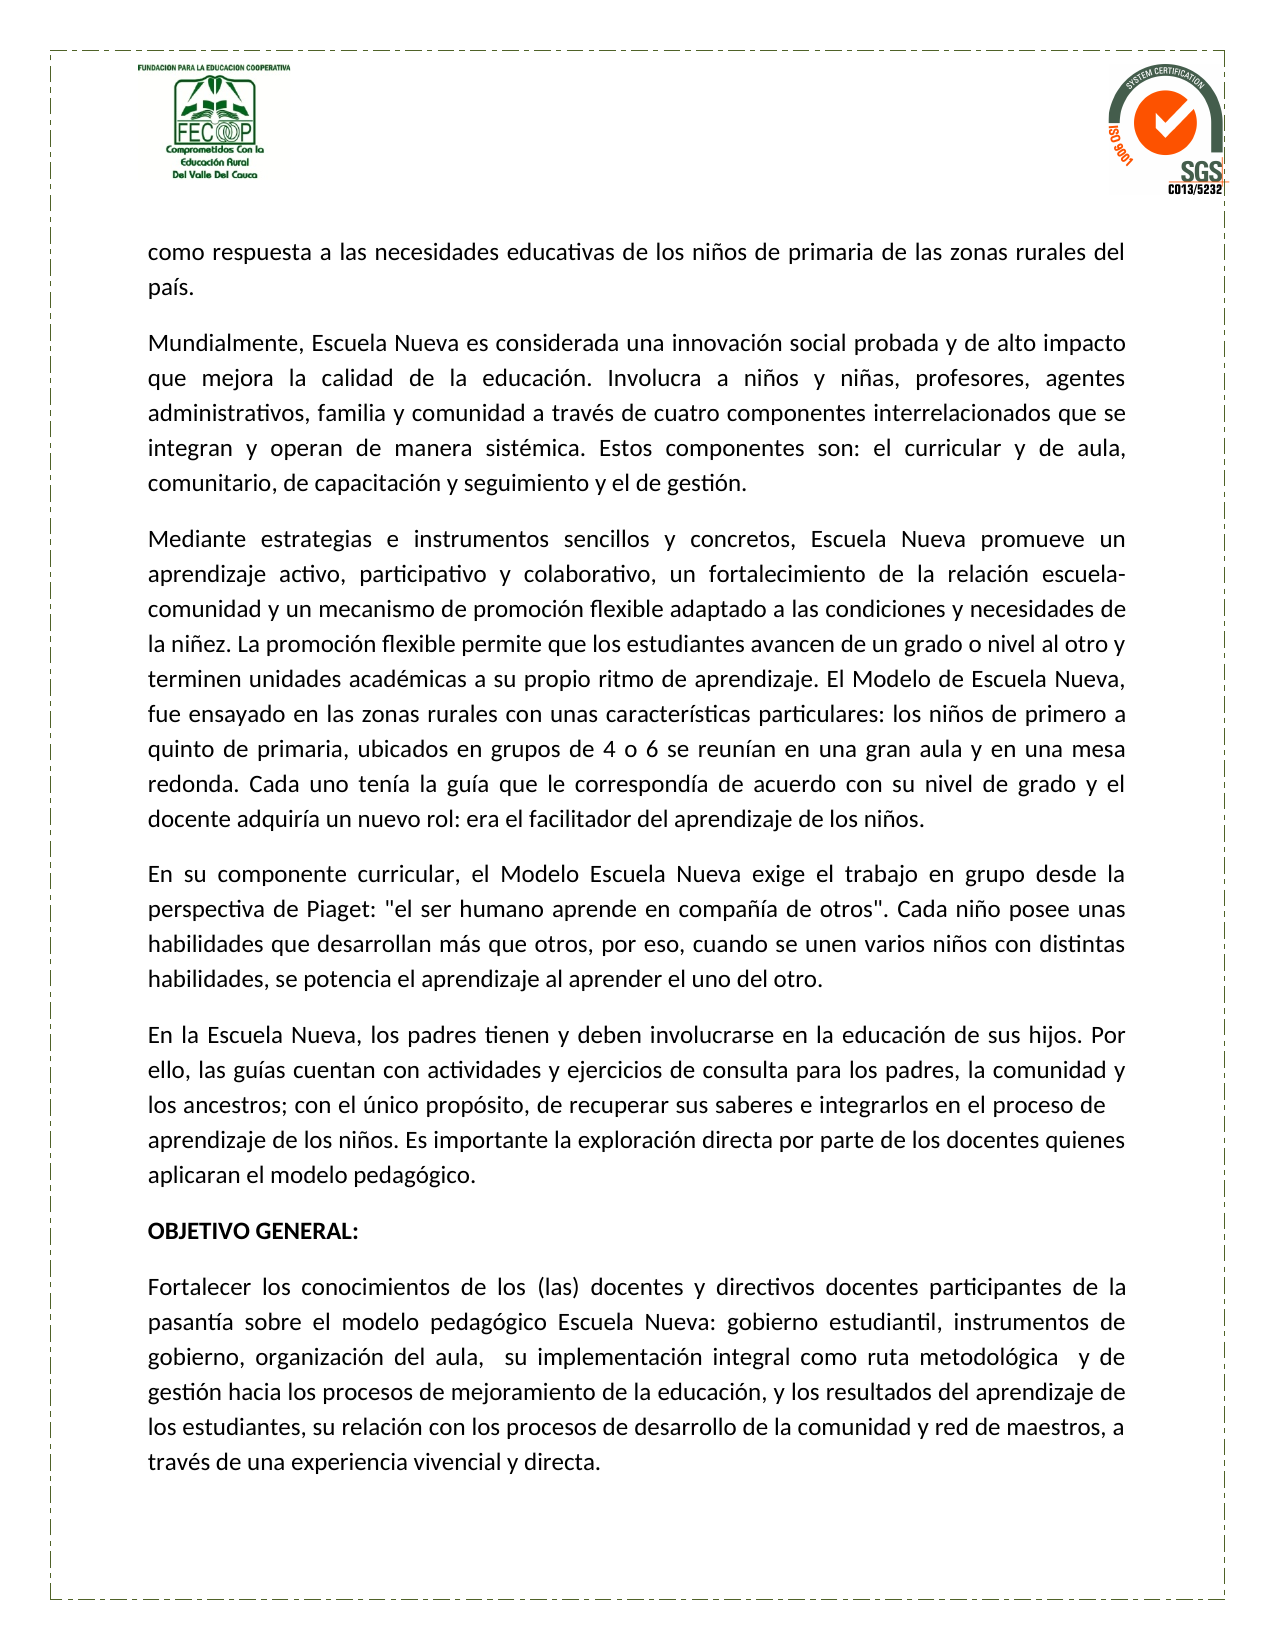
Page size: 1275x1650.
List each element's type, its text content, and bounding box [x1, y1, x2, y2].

text Fortalecer los conocimientos de los (las) docentes y directivos docentes participantes de la pasantía sobre el modelo pedagógico Escuela Nueva: gobierno estudiantil, instrumentos de gobierno, organización del aula, su implementación integral como ruta metodológica y de gestión hacia los procesos de mejoramiento de la educación, y los resultados del aprendizaje de los estudiantes, su relación con los procesos de desarrollo de la comunidad y red de maestros, a través de una experiencia vivencial y directa. [148, 1271, 1127, 1477]
text En su componente curricular, el Modelo Escuela Nueva exige el trabajo en grupo desde la perspectiva de Piaget: "el ser humano aprende en compañía de otros". Cada niño posee unas habilidades que desarrollan más que otros, por eso, cuando se unen varios niños con distintas habilidades, se potencia el aprendizaje al aprender el uno del otro. [148, 859, 1127, 994]
picture [1108, 64, 1230, 195]
text En la Escuela Nueva, los padres tienen y deben involucrarse en la educación de sus hijos. Por ello, las guías cuentan con actividades y ejercicios de consulta para los padres, la comunidad y los ancestros; con el único propósito, de recuperar sus saberes e integrarlos en el proceso de aprendizaje de los niños. Es importante la exploración directa por parte de los docentes quienes aplicaran el modelo pedagógico. [148, 1019, 1127, 1190]
text Mundialmente, Escuela Nueva es considerada una innovación social probada y de alto impacto que mejora la calidad de la educación. Involucra a niños y niñas, profesores, agentes administrativos, familia y comunidad a través de cuatro componentes interrelacionados que se integran y operan de manera sistémica. Estos componentes son: el curricular y de aula, comunitario, de capacitación y seguimiento y el de gestión. [148, 327, 1127, 497]
text OBJETIVO GENERAL: [148, 1215, 1127, 1246]
picture [138, 64, 291, 180]
text Mediante estrategias e instrumentos sencillos y concretos, Escuela Nueva promueve un aprendizaje activo, participativo y colaborativo, un fortalecimiento de la relación escuela-comunidad y un mecanismo de promoción flexible adaptado a las condiciones y necesidades de la niñez. La promoción flexible permite que los estudiantes avancen de un grado o nivel al otro y terminen unidades académicas a su propio ritmo de aprendizaje. El Modelo de Escuela Nueva, fue ensayado en las zonas rurales con unas características particulares: los niños de primero a quinto de primaria, ubicados en grupos de 4 o 6 se reunían en una gran aula y en una mesa redonda. Cada uno tenía la guía que le correspondía de acuerdo con su nivel de grado y el docente adquiría un nuevo rol: era el facilitador del aprendizaje de los niños. [148, 523, 1127, 833]
